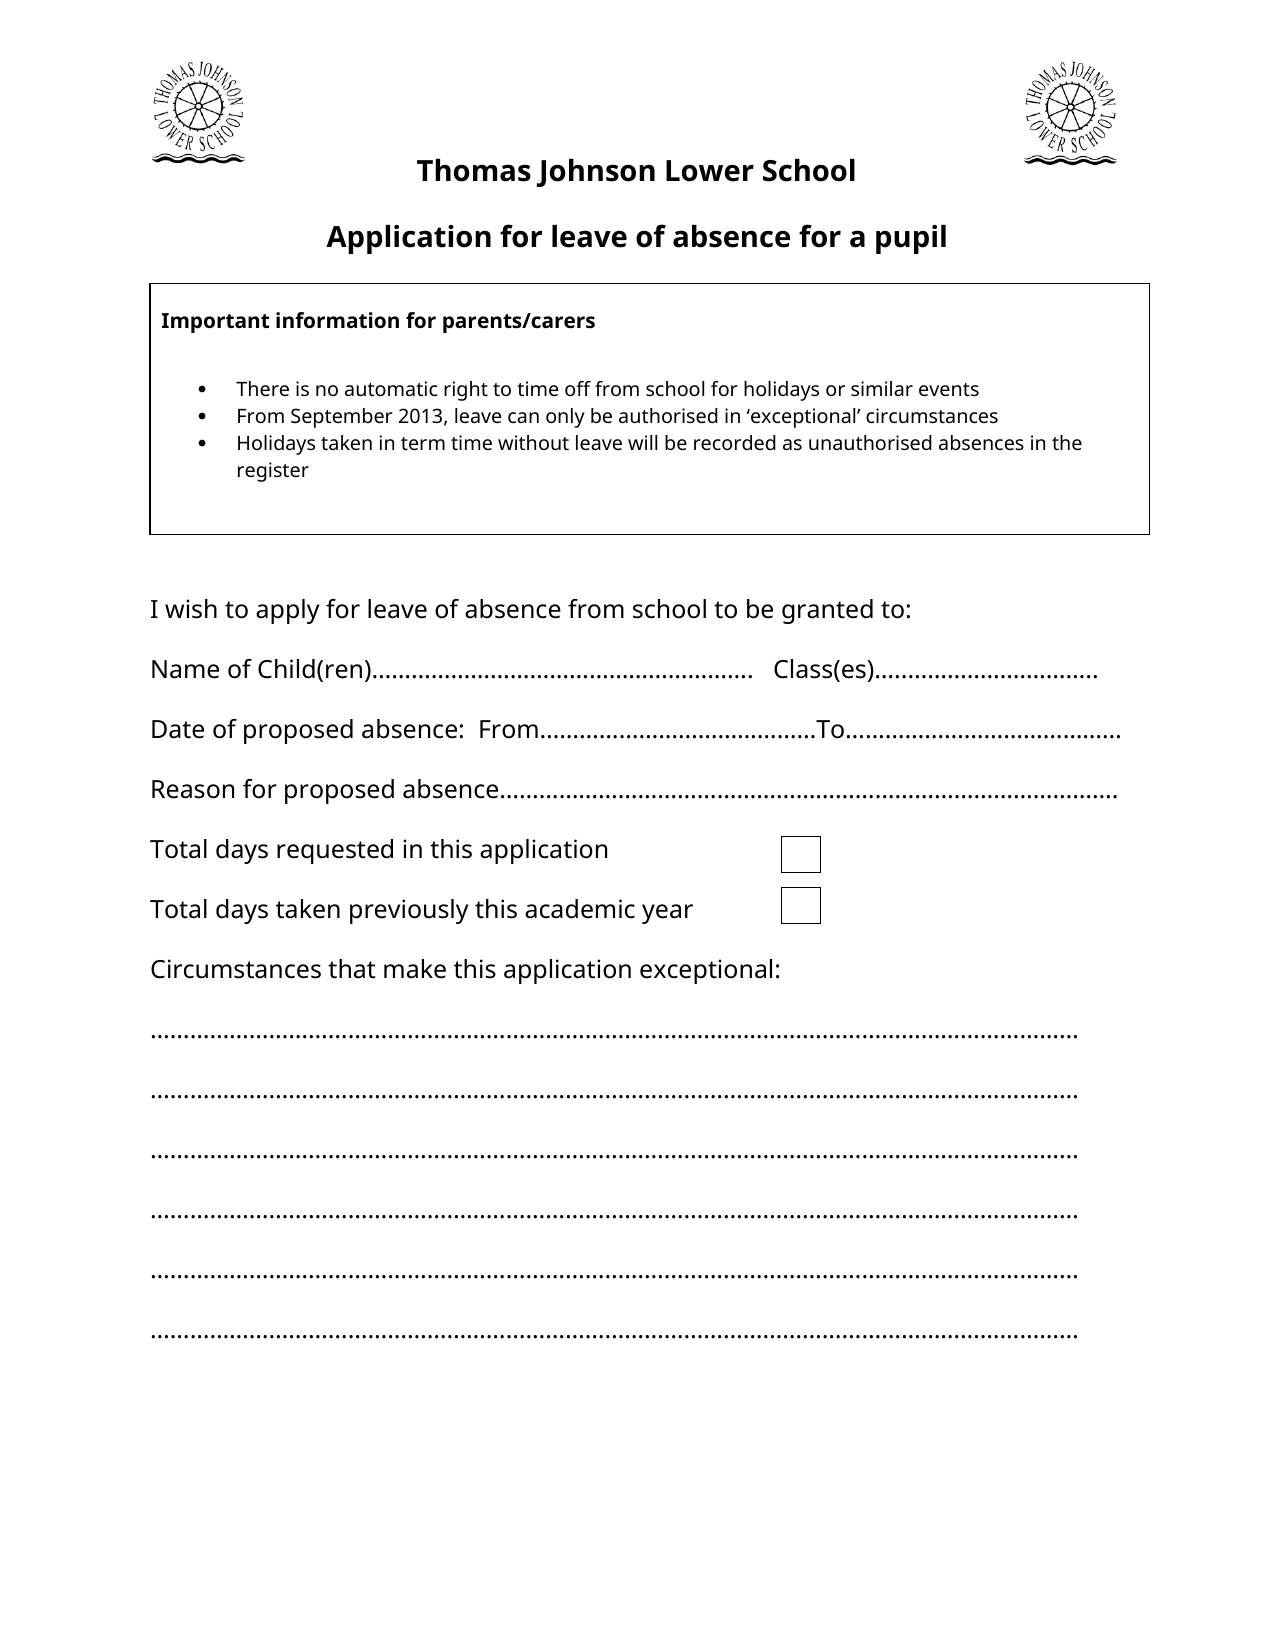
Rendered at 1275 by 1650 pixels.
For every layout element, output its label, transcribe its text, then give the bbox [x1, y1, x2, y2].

picture [1009, 53, 1137, 177]
text …………………………………………………………………………………………………………………………… [150, 1251, 1125, 1285]
text …………………………………………………………………………………………………………………………… [150, 1011, 1125, 1045]
text Total days taken previously this academic year [150, 891, 1125, 925]
text Reason for proposed absence…………………………………………………………………………………. [150, 771, 1125, 805]
text Circumstances that make this application exceptional: [150, 951, 1125, 985]
text Application for leave of absence for a pupil [150, 216, 1125, 256]
table_header Important information for parents/carers There is no automatic right to time off from school for holidays or similar events From September 2013, leave can only be authorised in ‘exceptional’ circumstances Holidays taken in term time without leave will be recorded as unauthorised absences in the register [151, 284, 1149, 533]
text …………………………………………………………………………………………………………………………… [150, 1071, 1125, 1105]
text …………………………………………………………………………………………………………………………… [150, 1191, 1125, 1225]
text …………………………………………………………………………………………………………………………… [150, 1131, 1125, 1165]
text Date of proposed absence: From……………………………………To…………………………………… [150, 711, 1125, 745]
text Name of Child(ren)…………………………………………………. Class(es)…..……………………….. [150, 651, 1125, 685]
picture [137, 53, 264, 175]
text Total days requested in this application [150, 831, 1125, 865]
text I wish to apply for leave of absence from school to be granted to: [150, 591, 1125, 625]
text Thomas Johnson Lower School [150, 150, 1125, 190]
text …………………………………………………………………………………………………………………………… [150, 1311, 1125, 1345]
